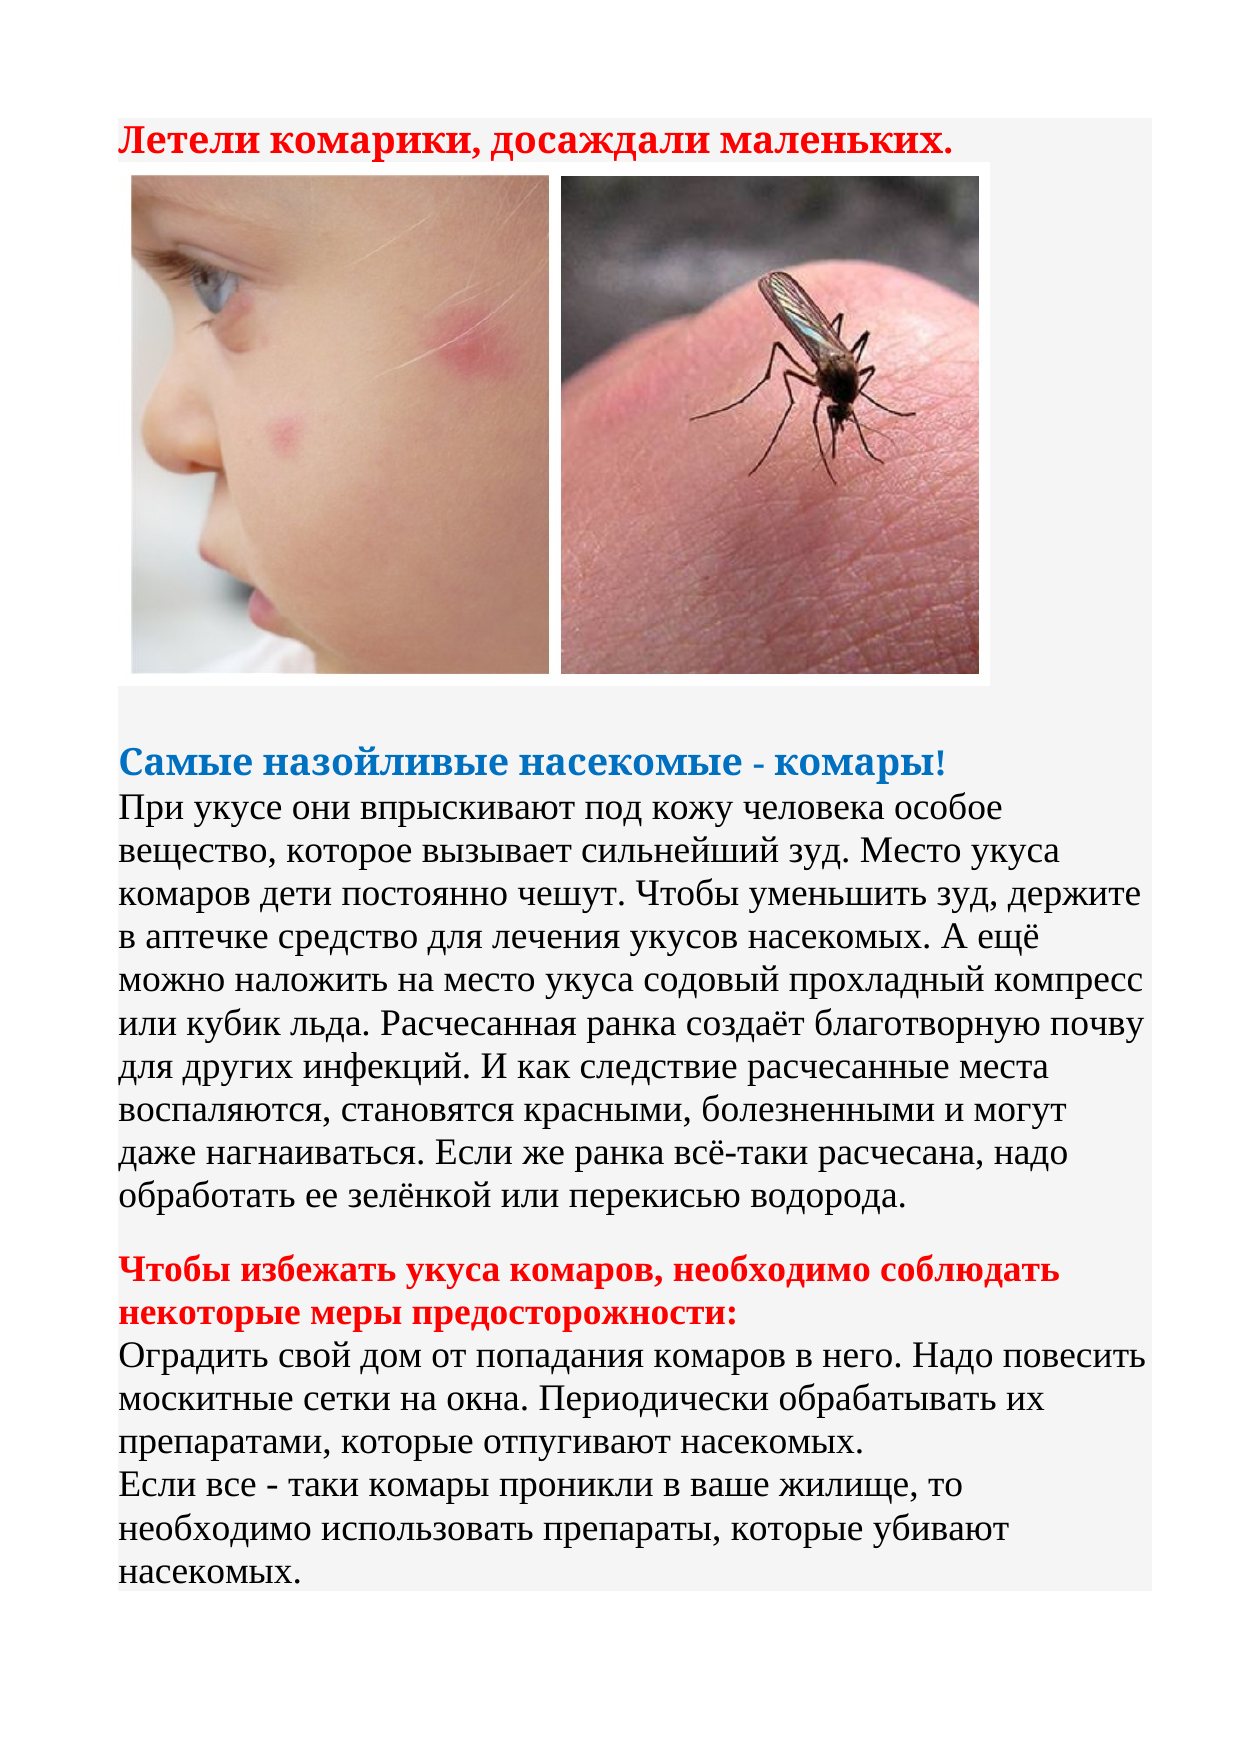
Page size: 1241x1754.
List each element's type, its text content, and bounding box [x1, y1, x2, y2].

text Если все - таки комары проникли в ваше жилище, то необходимо использовать препараты, которые убивают насекомых. [118, 1462, 1152, 1591]
picture [118, 162, 990, 686]
text Чтобы избежать укуса комаров, необходимо соблюдать некоторые меры предосторожности: [118, 1246, 1152, 1332]
text При укусе они впрыскивают под кожу человека особое вещество, которое вызывает сильнейший зуд. Место укуса комаров дети постоянно чешут. Чтобы уменьшить зуд, держите в аптечке средство для лечения укусов насекомых. А ещё можно наложить на место укуса содовый прохладный компресс или кубик льда. Расчесанная ранка создаёт благотворную почву для других инфекций. И как следствие расчесанные места воспаляются, становятся красными, болезненными и могут даже нагнаиваться. Если же ранка всё-таки расчесана, надо обработать ее зелёнкой или перекисью водорода. [118, 784, 1152, 1216]
text Оградить свой дом от попадания комаров в него. Надо повесить москитные сетки на окна. Периодически обрабатывать их препаратами, которые отпугивают насекомых. [118, 1332, 1152, 1462]
text Самые назойливые насекомые - комары! [118, 740, 1152, 784]
